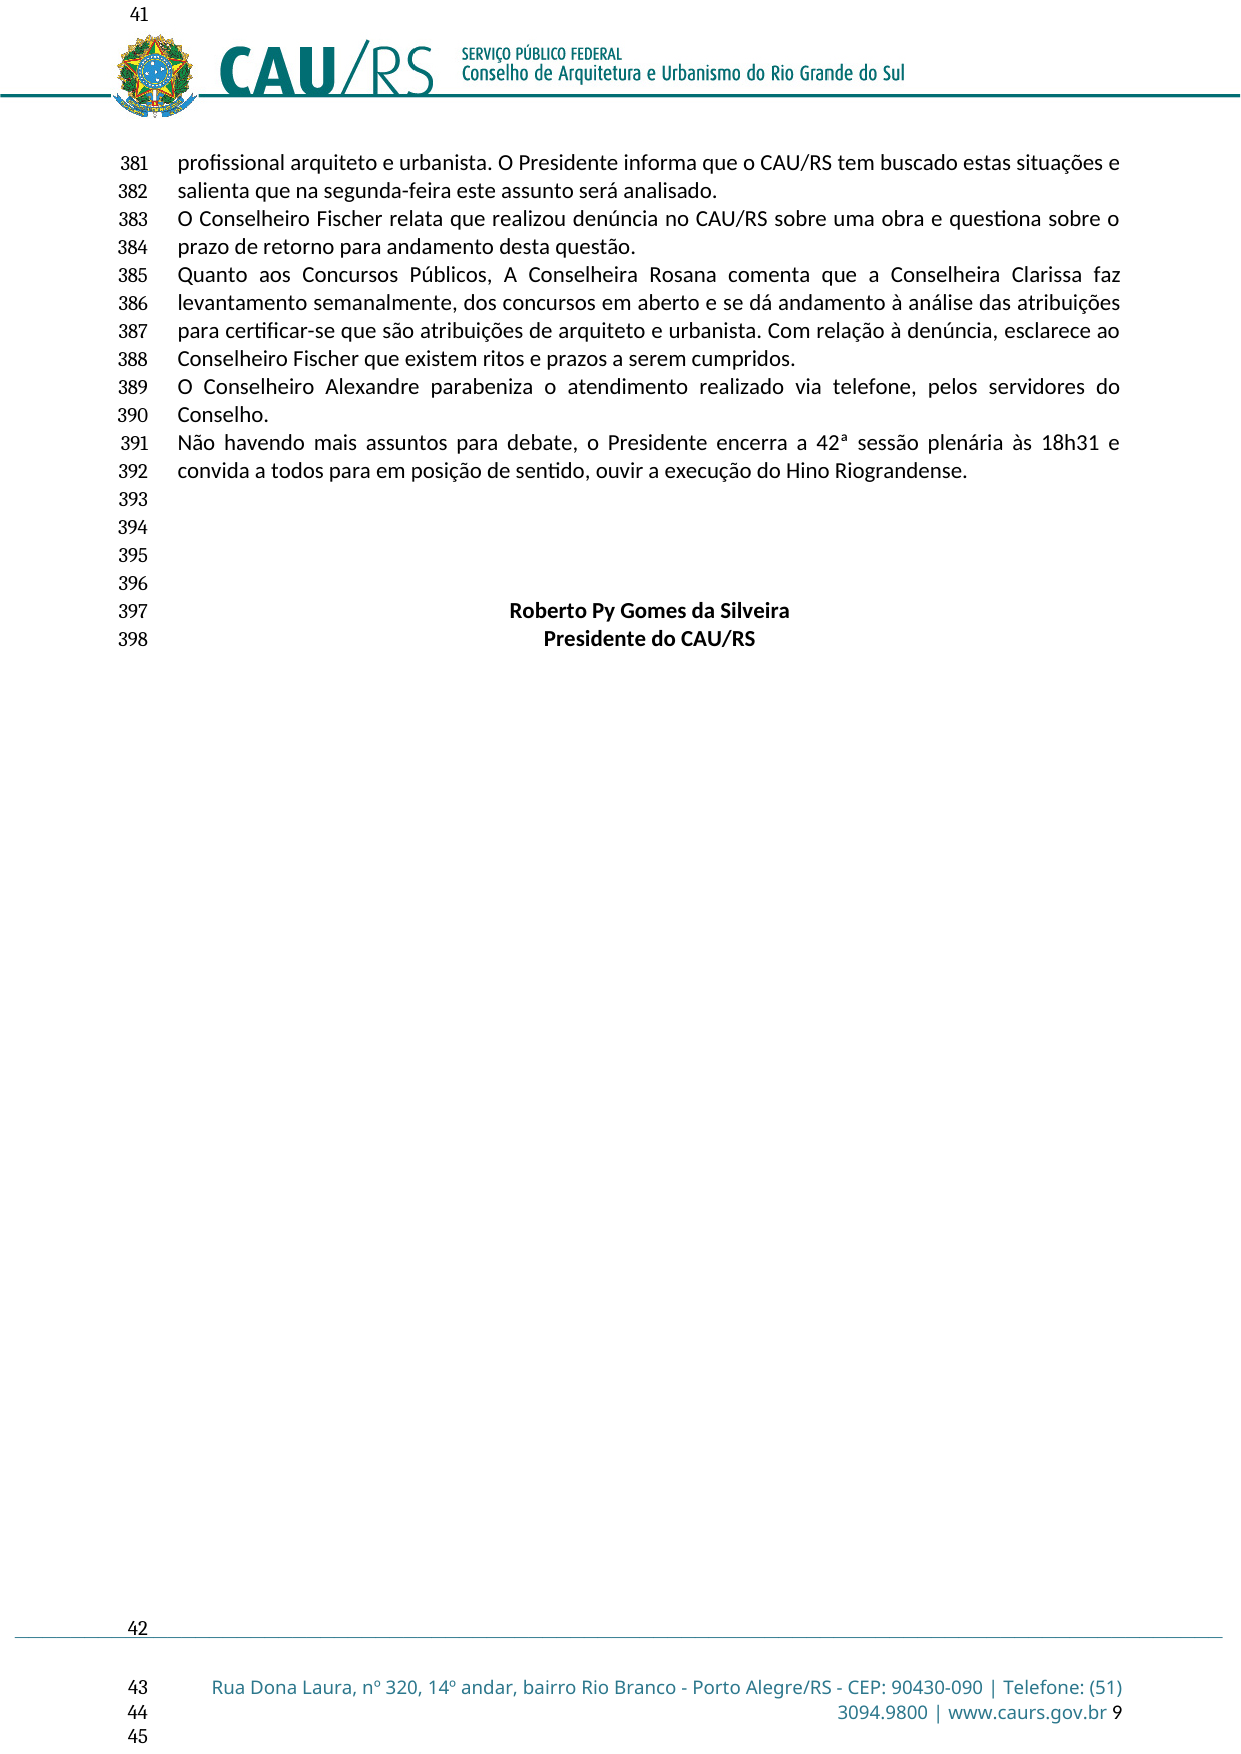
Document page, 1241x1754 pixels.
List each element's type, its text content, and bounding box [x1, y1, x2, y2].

text Quanto aos Concursos Públicos, A Conselheira Rosana comenta que a Conselheira Clarissa faz levantamento semanalmente, dos concursos em aberto e se dá andamento à análise das atribuições para certificar-se que são atribuições de arquiteto e urbanista. Com relação à denúncia, esclarece ao Conselheiro Fischer que existem ritos e prazos a serem cumpridos. [177, 260, 1122, 372]
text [177, 148, 1122, 204]
text O Conselheiro Fischer relata que realizou denúncia no CAU/RS sobre uma obra e questiona sobre o prazo de retorno para andamento desta questão. [177, 204, 1122, 260]
text Não havendo mais assuntos para debate, o Presidente encerra a 42ª sessão plenária às 18h31 e convida a todos para em posição de sentido, ouvir a execução do Hino Riograndense. [177, 428, 1122, 484]
text O Conselheiro Alexandre parabeniza o atendimento realizado via telefone, pelos servidores do Conselho. [177, 372, 1122, 428]
text Presidente do CAU/RS [177, 624, 1122, 652]
text Roberto Py Gomes da Silveira [177, 596, 1122, 624]
picture [0, 0, 1241, 128]
